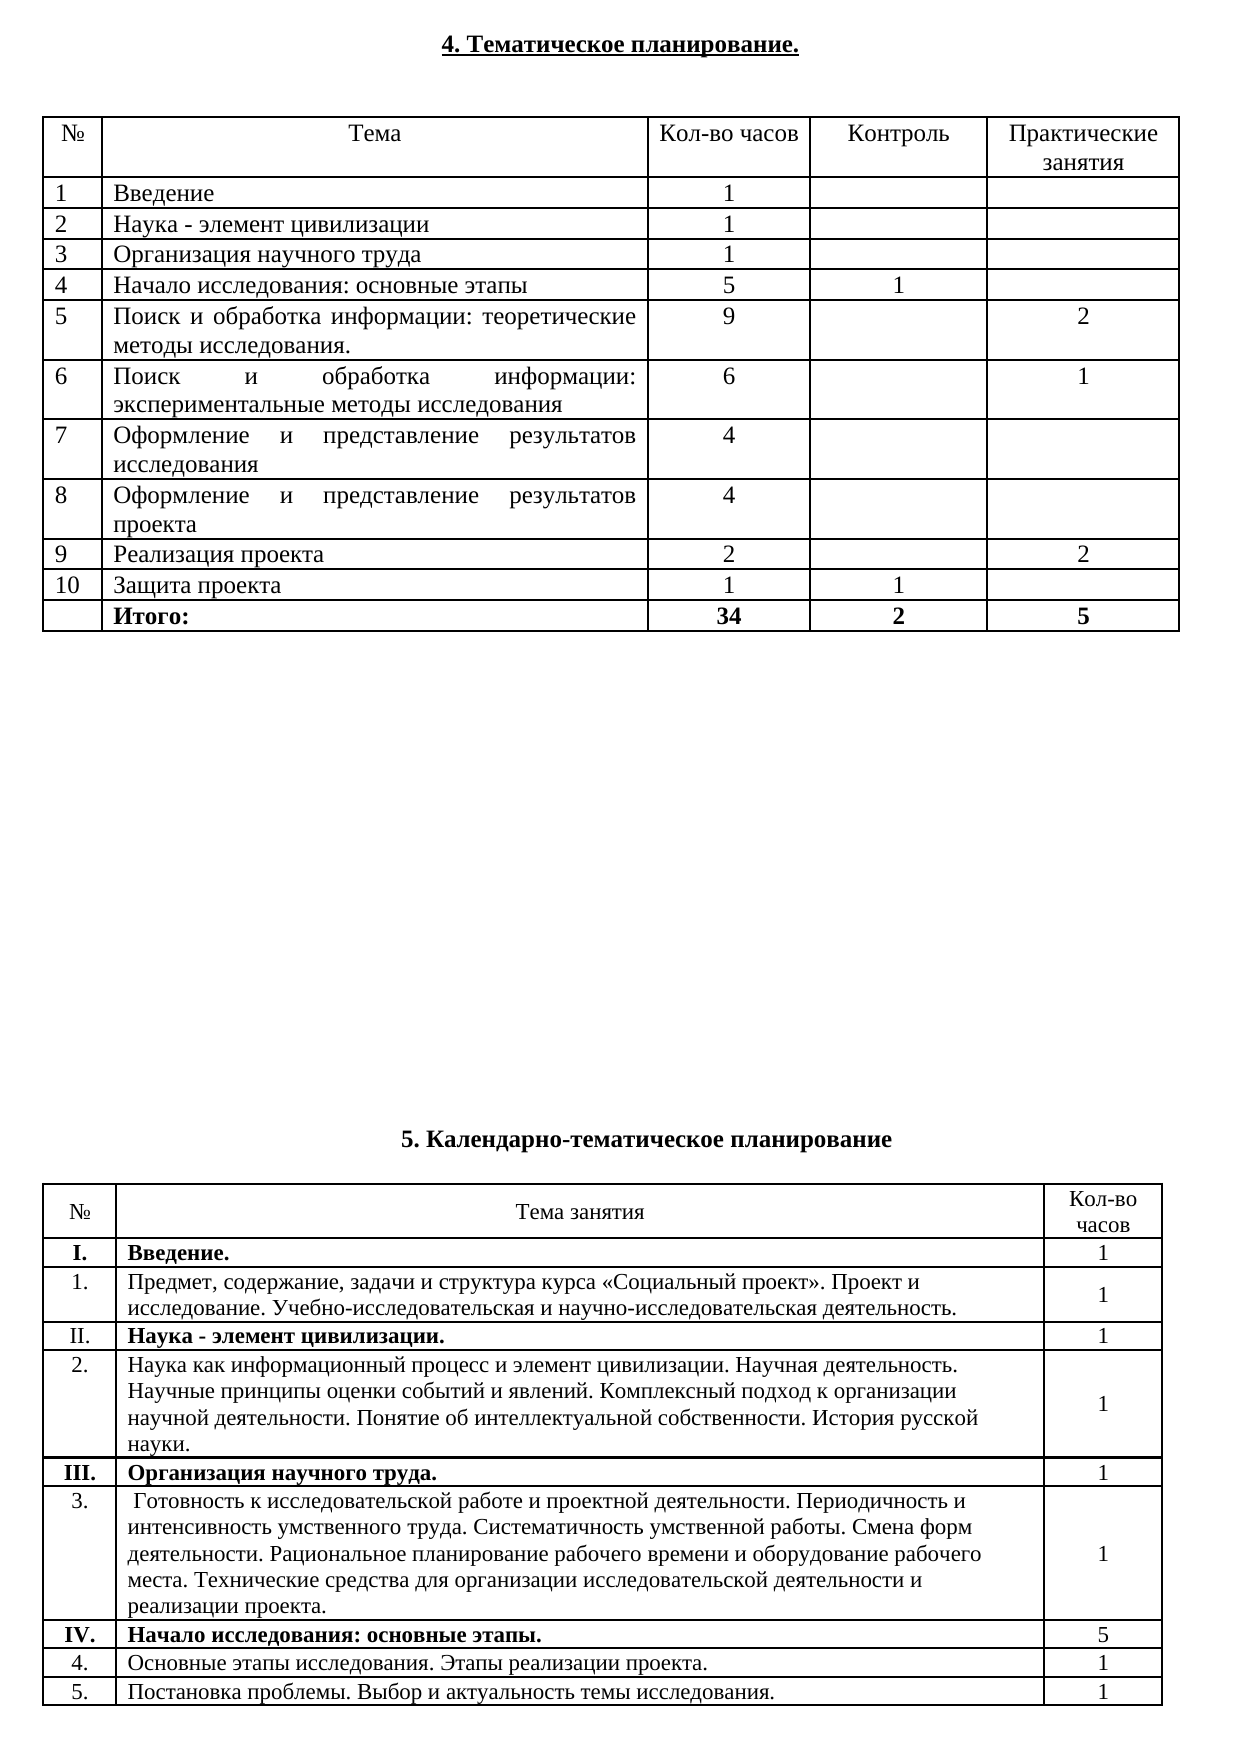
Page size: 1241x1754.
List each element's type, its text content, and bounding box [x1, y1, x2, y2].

table_cell Организация научного труда [103, 240, 647, 268]
table_cell [988, 570, 1178, 599]
table_cell I. [44, 1239, 115, 1266]
table_cell Наука - элемент цивилизации. [117, 1323, 1043, 1349]
table_cell Постановка проблемы. Выбор и актуальность темы исследования. [117, 1678, 1043, 1704]
table_cell Начало исследования: основные этапы [103, 270, 647, 299]
table_cell 1 [1045, 1678, 1161, 1704]
text 4. Тематическое планирование. [44, 29, 1196, 58]
table_cell Предмет, содержание, задачи и структура курса «Социальный проект». Проект и исследование. Учебно-исследовательская и научно-исследовательская деятельность. [117, 1268, 1043, 1321]
table_cell 1 [1045, 1239, 1161, 1266]
table_cell Основные этапы исследования. Этапы реализации проекта. [117, 1649, 1043, 1676]
table_cell [988, 178, 1178, 207]
table_cell 3. [44, 1487, 115, 1619]
table_cell 6 [44, 361, 101, 418]
table_header Кол-во часов [1045, 1185, 1161, 1237]
table_cell 5 [1045, 1621, 1161, 1647]
table_cell 2 [811, 601, 986, 630]
table_cell 3 [44, 240, 101, 268]
table_cell [44, 601, 101, 630]
table_cell 1 [1045, 1268, 1161, 1321]
table_cell 1 [811, 570, 986, 599]
table_cell 1 [811, 270, 986, 299]
table_cell 2 [988, 540, 1178, 568]
table_cell Наука - элемент цивилизации [103, 209, 647, 237]
table_cell 10 [44, 570, 101, 599]
table_cell 9 [44, 540, 101, 568]
table_cell Введение [103, 178, 647, 207]
table_cell 1 [1045, 1351, 1161, 1456]
table_cell 5 [649, 270, 809, 299]
table_cell IV. [44, 1621, 115, 1647]
table_cell [811, 240, 986, 268]
table_cell 4 [649, 420, 809, 478]
table_cell 1 [1045, 1323, 1161, 1349]
table_header № [44, 118, 101, 176]
table_cell Начало исследования: основные этапы. [117, 1621, 1043, 1647]
table_cell 1 [649, 240, 809, 268]
table_cell Оформление и представление результатов исследования [103, 420, 647, 478]
table_cell 8 [44, 480, 101, 537]
table_cell 1 [1045, 1649, 1161, 1676]
table_cell [811, 540, 986, 568]
table_cell [988, 420, 1178, 478]
table_cell III. [44, 1459, 115, 1485]
table_cell [988, 270, 1178, 299]
table_cell Введение. [117, 1239, 1043, 1266]
table_cell 34 [649, 601, 809, 630]
table_cell II. [44, 1323, 115, 1349]
table_cell 5 [44, 301, 101, 359]
table_cell 1. [44, 1268, 115, 1321]
table_cell Поиск и обработка информации: экспериментальные методы исследования [103, 361, 647, 418]
table_cell 2 [649, 540, 809, 568]
table_cell Поиск и обработка информации: теоретические методы исследования. [103, 301, 647, 359]
table_cell [988, 480, 1178, 537]
table_cell Наука как информационный процесс и элемент цивилизации. Научная деятельность. Научные принципы оценки событий и явлений. Комплексный подход к организации научной деятельности. Понятие об интеллектуальной собственности. История русской науки. [117, 1351, 1043, 1456]
table_cell 1 [1045, 1487, 1161, 1619]
table_cell 1 [649, 570, 809, 599]
table_cell Готовность к исследовательской работе и проектной деятельности. Периодичность и интенсивность умственного труда. Систематичность умственной работы. Смена форм деятельности. Рациональное планирование рабочего времени и оборудование рабочего места. Технические средства для организации исследовательской деятельности и реализации проекта. [117, 1487, 1043, 1619]
table_cell 5. [44, 1678, 115, 1704]
table_cell 4. [44, 1649, 115, 1676]
table_header Кол-во часов [649, 118, 809, 176]
table_cell [811, 301, 986, 359]
table_header Тема занятия [117, 1185, 1043, 1237]
table_cell Оформление и представление результатов проекта [103, 480, 647, 537]
table_cell [811, 480, 986, 537]
table_cell 1 [649, 178, 809, 207]
table_cell [988, 209, 1178, 237]
table_cell Организация научного труда. [117, 1459, 1043, 1485]
table_cell [811, 209, 986, 237]
table_cell 6 [649, 361, 809, 418]
table_cell 2 [44, 209, 101, 237]
table_cell [811, 178, 986, 207]
table_cell 1 [988, 361, 1178, 418]
table_cell Реализация проекта [103, 540, 647, 568]
table_cell 1 [1045, 1459, 1161, 1485]
table_cell 7 [44, 420, 101, 478]
table_cell Защита проекта [103, 570, 647, 599]
table_cell 4 [649, 480, 809, 537]
table_header № [44, 1185, 115, 1237]
table_cell 1 [44, 178, 101, 207]
table_header Контроль [811, 118, 986, 176]
table_cell 5 [988, 601, 1178, 630]
table_cell 1 [649, 209, 809, 237]
text 5. Календарно-тематическое планирование [44, 1124, 1196, 1153]
table_cell 4 [44, 270, 101, 299]
table_cell 9 [649, 301, 809, 359]
table_cell [811, 420, 986, 478]
table_cell [988, 240, 1178, 268]
table_header Практические занятия [988, 118, 1178, 176]
table_cell [811, 361, 986, 418]
table_cell Итого: [103, 601, 647, 630]
table_cell 2 [988, 301, 1178, 359]
table_cell 2. [44, 1351, 115, 1456]
table_header Тема [103, 118, 647, 176]
